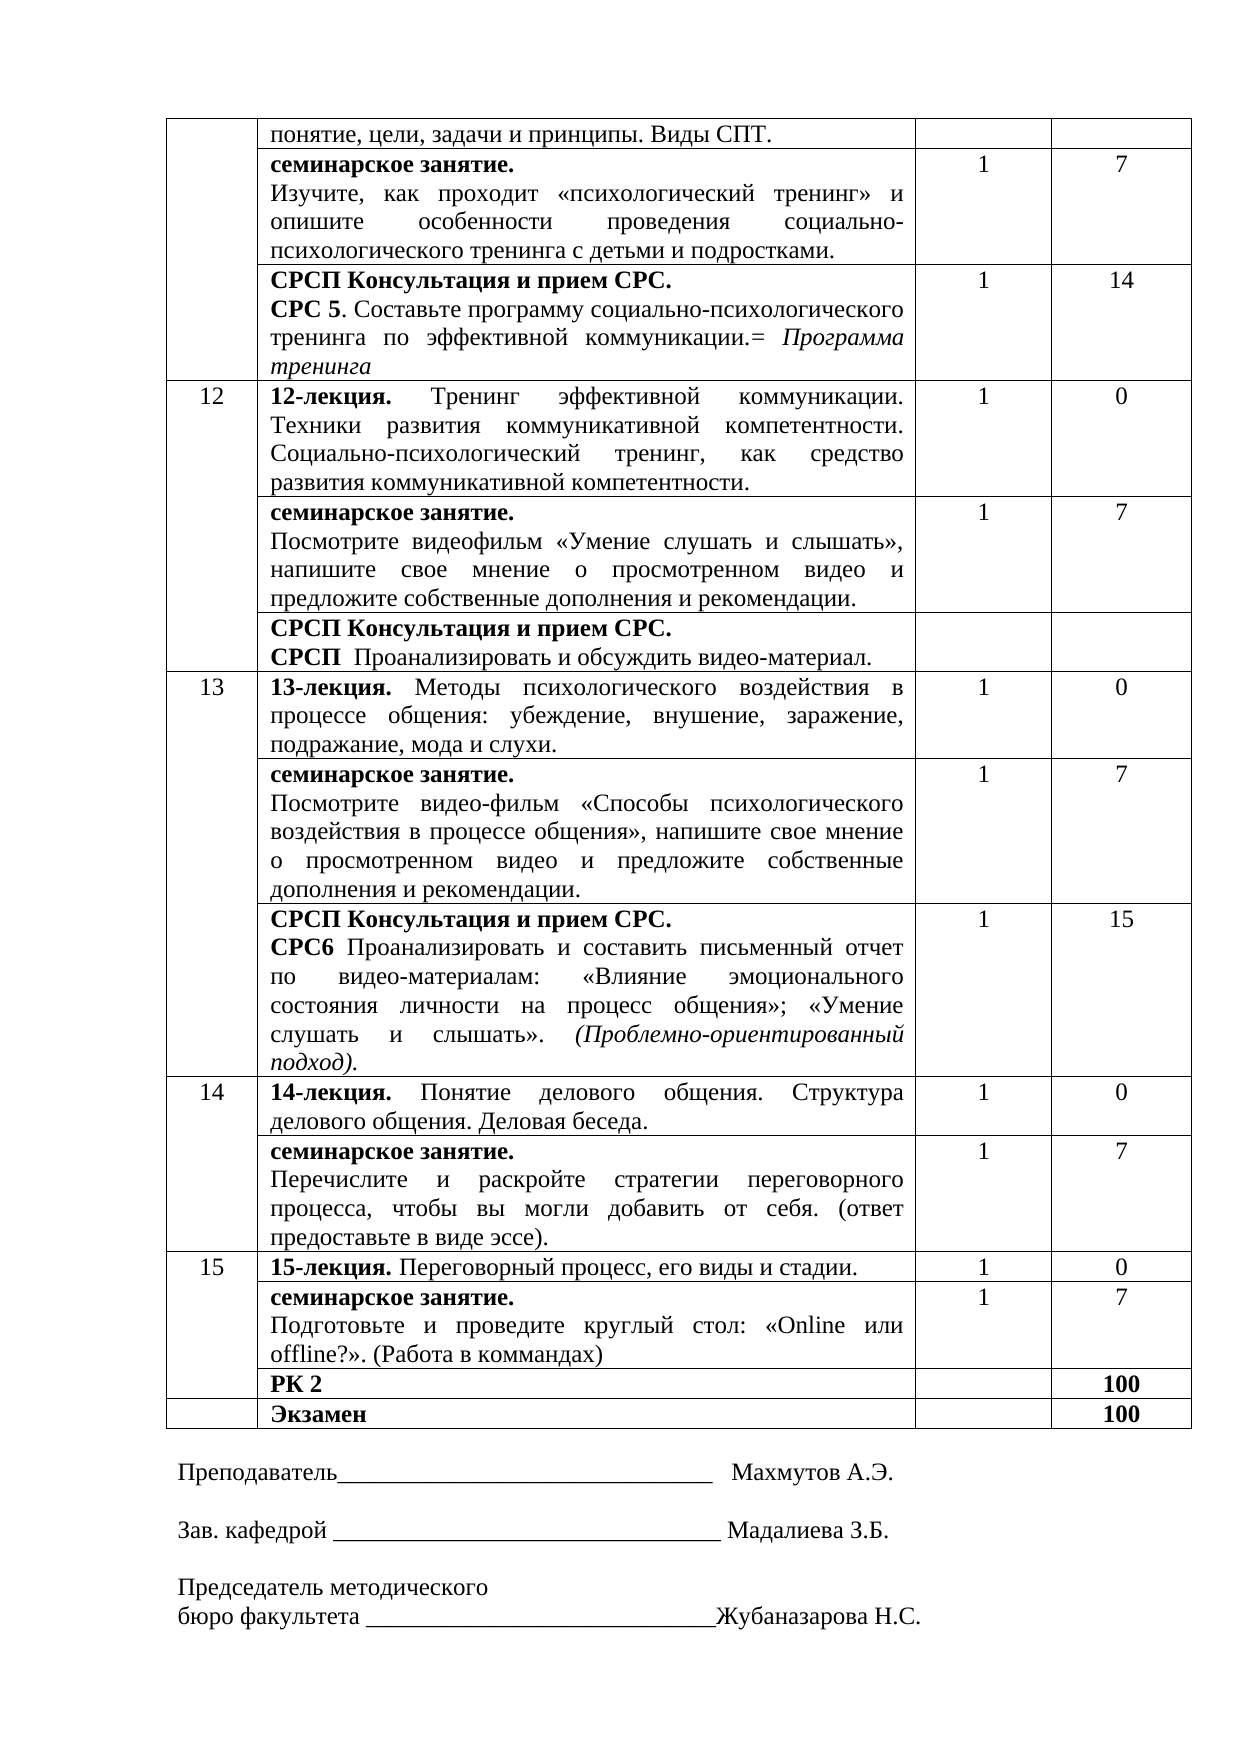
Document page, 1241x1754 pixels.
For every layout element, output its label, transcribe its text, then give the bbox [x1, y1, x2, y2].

table_cell 1 [916, 1252, 1051, 1281]
table_cell 1 [916, 672, 1051, 758]
table_cell 100 [1052, 1369, 1191, 1398]
table_cell 1 [916, 1282, 1051, 1368]
table_cell 1 [916, 149, 1051, 264]
table_cell 100 [1052, 1399, 1191, 1427]
table_cell 15 [167, 1252, 257, 1398]
text Преподаватель______________________________ Махмутов А.Э. [177, 1457, 1152, 1486]
table_cell 14 [1052, 265, 1191, 380]
table_cell СРСП Консультация и прием СРС. СРС6 Проанализировать и составить письменный отчет по видео-материалам: «Влияние эмоционального состояния личности на процесс общения»; «Умение слушать и слышать». (Проблемно-ориентированный подход). [258, 904, 915, 1076]
text Зав. кафедрой _______________________________ Мадалиева З.Б. [177, 1515, 1152, 1543]
table_cell 1 [916, 904, 1051, 1076]
table_cell семинарское занятие. Перечислите и раскройте стратегии переговорного процесса, чтобы вы могли добавить от себя. (ответ предоставьте в виде эссе). [258, 1136, 915, 1251]
table_cell 7 [1052, 149, 1191, 264]
table_cell 0 [1052, 672, 1191, 758]
table_cell 15-лекция. Переговорный процесс, его виды и стадии. [258, 1252, 915, 1281]
table_cell 1 [916, 265, 1051, 380]
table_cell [258, 119, 915, 148]
table_cell 1 [916, 759, 1051, 903]
table_cell 0 [1052, 381, 1191, 496]
table_cell 1 [916, 1077, 1051, 1135]
table_cell 1 [916, 1136, 1051, 1251]
table_cell 1 [916, 119, 1051, 148]
table_cell [167, 1399, 257, 1427]
table_cell семинарское занятие. Изучите, как проходит «психологический тренинг» и опишите особенности проведения социально-психологического тренинга с детьми и подростками. [258, 149, 915, 264]
table_cell 12 [167, 381, 257, 671]
table_cell [916, 1399, 1051, 1427]
table_cell [916, 1369, 1051, 1398]
table_cell семинарское занятие. Посмотрите видеофильм «Умение слушать и слышать», напишите свое мнение о просмотренном видео и предложите собственные дополнения и рекомендации. [258, 497, 915, 612]
table_cell РК 2 [258, 1369, 915, 1398]
table_cell 14 [167, 1077, 257, 1251]
table_cell 13 [167, 672, 257, 1076]
table_cell семинарское занятие. Посмотрите видео-фильм «Способы психологического воздействия в процессе общения», напишите свое мнение о просмотренном видео и предложите собственные дополнения и рекомендации. [258, 759, 915, 903]
table_cell СРСП Консультация и прием СРС. СРСП Проанализировать и обсуждить видео-материал. [258, 613, 915, 671]
table_cell 7 [1052, 759, 1191, 903]
table_cell 1 [916, 497, 1051, 612]
table_cell 1 [916, 381, 1051, 496]
table_cell СРСП Консультация и прием СРС. СРС 5. Составьте программу социально-психологического тренинга по эффективной коммуникации.= Программа тренинга [258, 265, 915, 380]
table_cell 7 [1052, 1282, 1191, 1368]
table_cell Экзамен [258, 1399, 915, 1427]
table_cell [1052, 613, 1191, 671]
table_cell 12-лекция. Тренинг эффективной коммуникации. Техники развития коммуникативной компетентности. Социально-психологический тренинг, как средство развития коммуникативной компетентности. [258, 381, 915, 496]
table_cell 7 [1052, 497, 1191, 612]
table_cell 0 [1052, 1252, 1191, 1281]
table_cell 15 [1052, 904, 1191, 1076]
table_cell семинарское занятие. Подготовьте и проведите круглый стол: «Online или offline?». (Работа в коммандах) [258, 1282, 915, 1368]
table_cell 0 [1052, 1077, 1191, 1135]
table_cell 0 [1052, 119, 1191, 148]
text бюро факультета ____________________________Жубаназарова Н.С. [177, 1601, 1152, 1630]
text Председатель методического [177, 1572, 1152, 1601]
table_cell [916, 613, 1051, 671]
table_cell 14-лекция. Понятие делового общения. Структура делового общения. Деловая беседа. [258, 1077, 915, 1135]
table_cell 11 [167, 119, 257, 380]
table_cell 7 [1052, 1136, 1191, 1251]
table_cell 13-лекция. Методы психологического воздействия в процессе общения: убеждение, внушение, заражение, подражание, мода и слухи. [258, 672, 915, 758]
